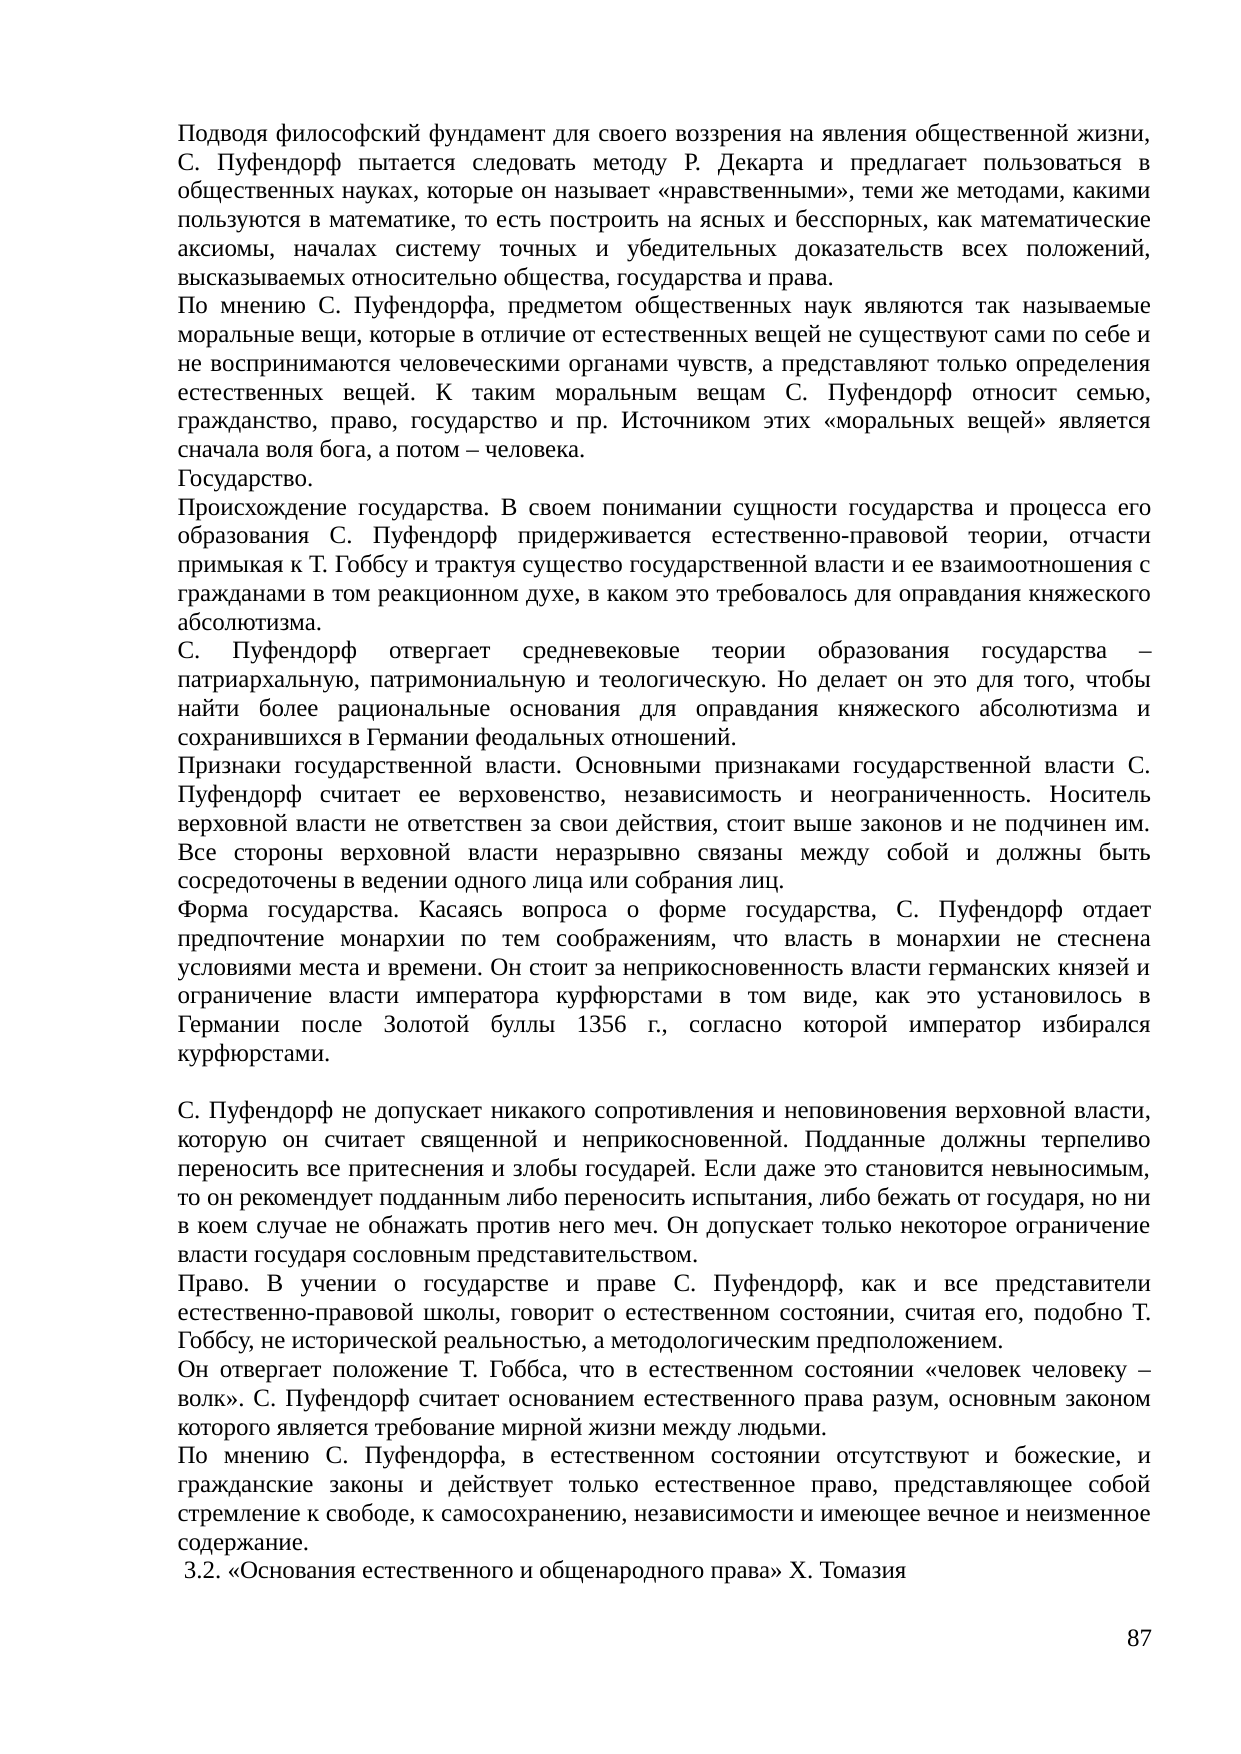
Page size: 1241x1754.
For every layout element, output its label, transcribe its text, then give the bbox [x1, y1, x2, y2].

text По мнению С. Пуфендорфа, предметом общественных наук являются так называемые моральные вещи, которые в отличие от естественных вещей не существуют сами по себе и не воспринимаются человеческими органами чувств, а представляют только определения естественных вещей. К таким моральным вещам С. Пуфендорф относит семью, гражданство, право, государство и пр. Источником этих «моральных вещей» является сначала воля бога, а потом – человека. [177, 291, 1152, 463]
text 3.2. «Основания естественного и общенародного права» Х. Томазия [177, 1556, 1152, 1584]
text С. Пуфендорф не допускает никакого сопротивления и неповиновения верховной власти, которую он считает священной и неприкосновенной. Подданные должны терпеливо переносить все притеснения и злобы государей. Если даже это становится невыносимым, то он рекомендует подданным либо переносить испытания, либо бежать от государя, но ни в коем случае не обнажать против него меч. Он допускает только некоторое ограничение власти государя сословным представительством. [177, 1096, 1152, 1268]
text Признаки государственной власти. Основными признаками государственной власти С. Пуфендорф считает ее верховенство, независимость и неограниченность. Носитель верховной власти не ответствен за свои действия, стоит выше законов и не подчинен им. Все стороны верховной власти неразрывно связаны между собой и должны быть сосредоточены в ведении одного лица или собрания лиц. [177, 751, 1152, 894]
text Форма государства. Касаясь вопроса о форме государства, С. Пуфендорф отдает предпочтение монархии по тем соображениям, что власть в монархии не стеснена условиями места и времени. Он стоит за неприкосновенность власти германских князей и ограничение власти императора курфюрстами в том виде, как это установилось в Германии после Золотой буллы 1356 г., согласно которой император избирался курфюрстами. [177, 894, 1152, 1067]
text По мнению С. Пуфендорфа, в естественном состоянии отсутствуют и божеские, и гражданские законы и действует только естественное право, представляющее собой стремление к свободе, к самосохранению, независимости и имеющее вечное и неизменное содержание. [177, 1441, 1152, 1556]
text Подводя философский фундамент для своего воззрения на явления общественной жизни, С. Пуфендорф пытается следовать методу Р. Декарта и предлагает пользоваться в общественных науках, которые он называет «нравственными», теми же методами, какими пользуются в математике, то есть построить на ясных и бесспорных, как математические аксиомы, началах систему точных и убедительных доказательств всех положений, высказываемых относительно общества, государства и права. [177, 118, 1152, 291]
text Он отвергает положение Т. Гоббса, что в естественном состоянии «человек человеку – волк». С. Пуфендорф считает основанием естественного права разум, основным законом которого является требование мирной жизни между людьми. [177, 1354, 1152, 1441]
text Происхождение государства. В своем понимании сущности государства и процесса его образования С. Пуфендорф придерживается естественно-правовой теории, отчасти примыкая к Т. Гоббсу и трактуя существо государственной власти и ее взаимоотношения с гражданами в том реакционном духе, в каком это требовалось для оправдания княжеского абсолютизма. [177, 492, 1152, 636]
text С. Пуфендорф отвергает средневековые теории образования государства – патриархальную, патримониальную и теологическую. Но делает он это для того, чтобы найти более рациональные основания для оправдания княжеского абсолютизма и сохранившихся в Германии феодальных отношений. [177, 636, 1152, 751]
text Государство. [177, 463, 1152, 492]
text Право. В учении о государстве и праве С. Пуфендорф, как и все представители естественно-правовой школы, говорит о естественном состоянии, считая его, подобно Т. Гоббсу, не исторической реальностью, а методологическим предположением. [177, 1268, 1152, 1354]
